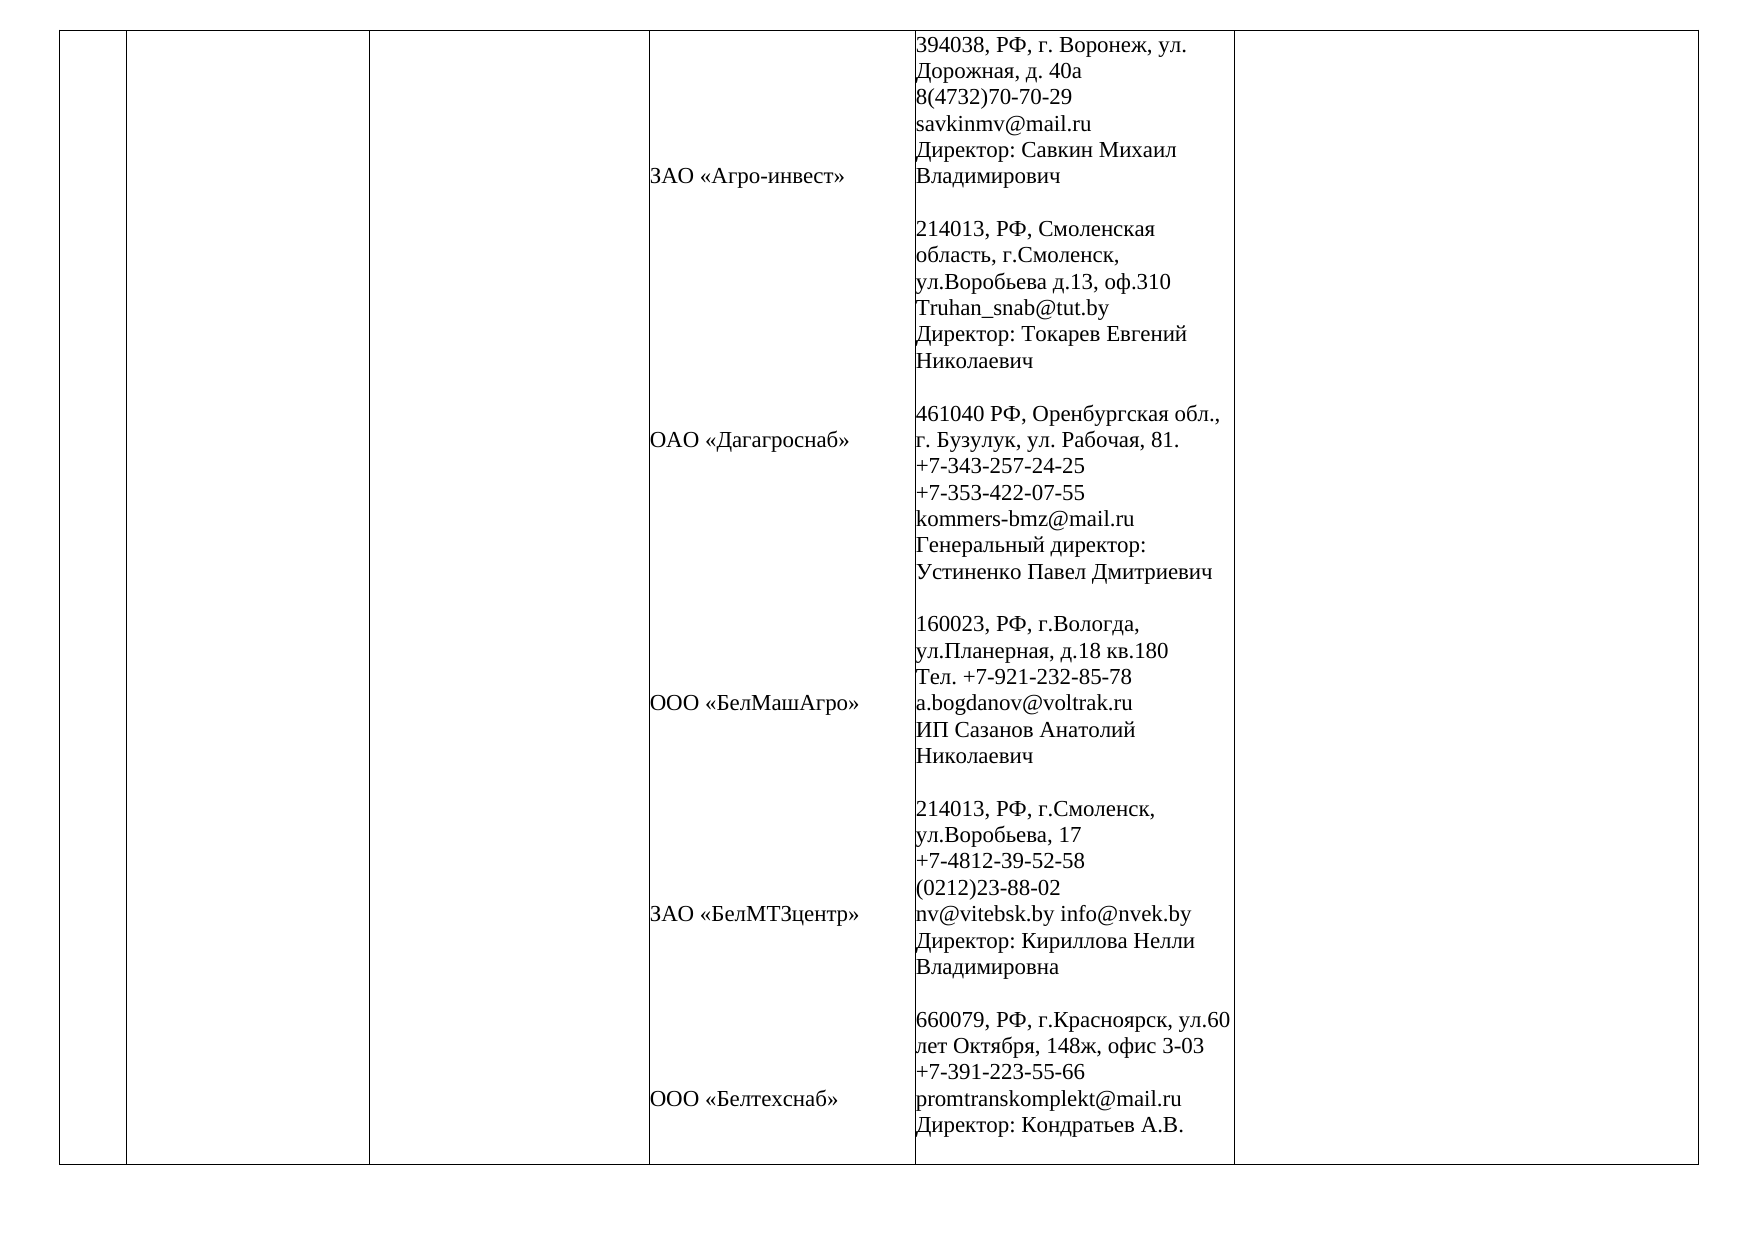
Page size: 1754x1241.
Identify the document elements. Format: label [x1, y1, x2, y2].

table_cell [650, 31, 915, 1164]
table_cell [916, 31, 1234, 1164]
table_cell [127, 31, 369, 1164]
table_cell [370, 31, 649, 1164]
table_cell [60, 31, 126, 1164]
table_cell [1235, 31, 1698, 1164]
